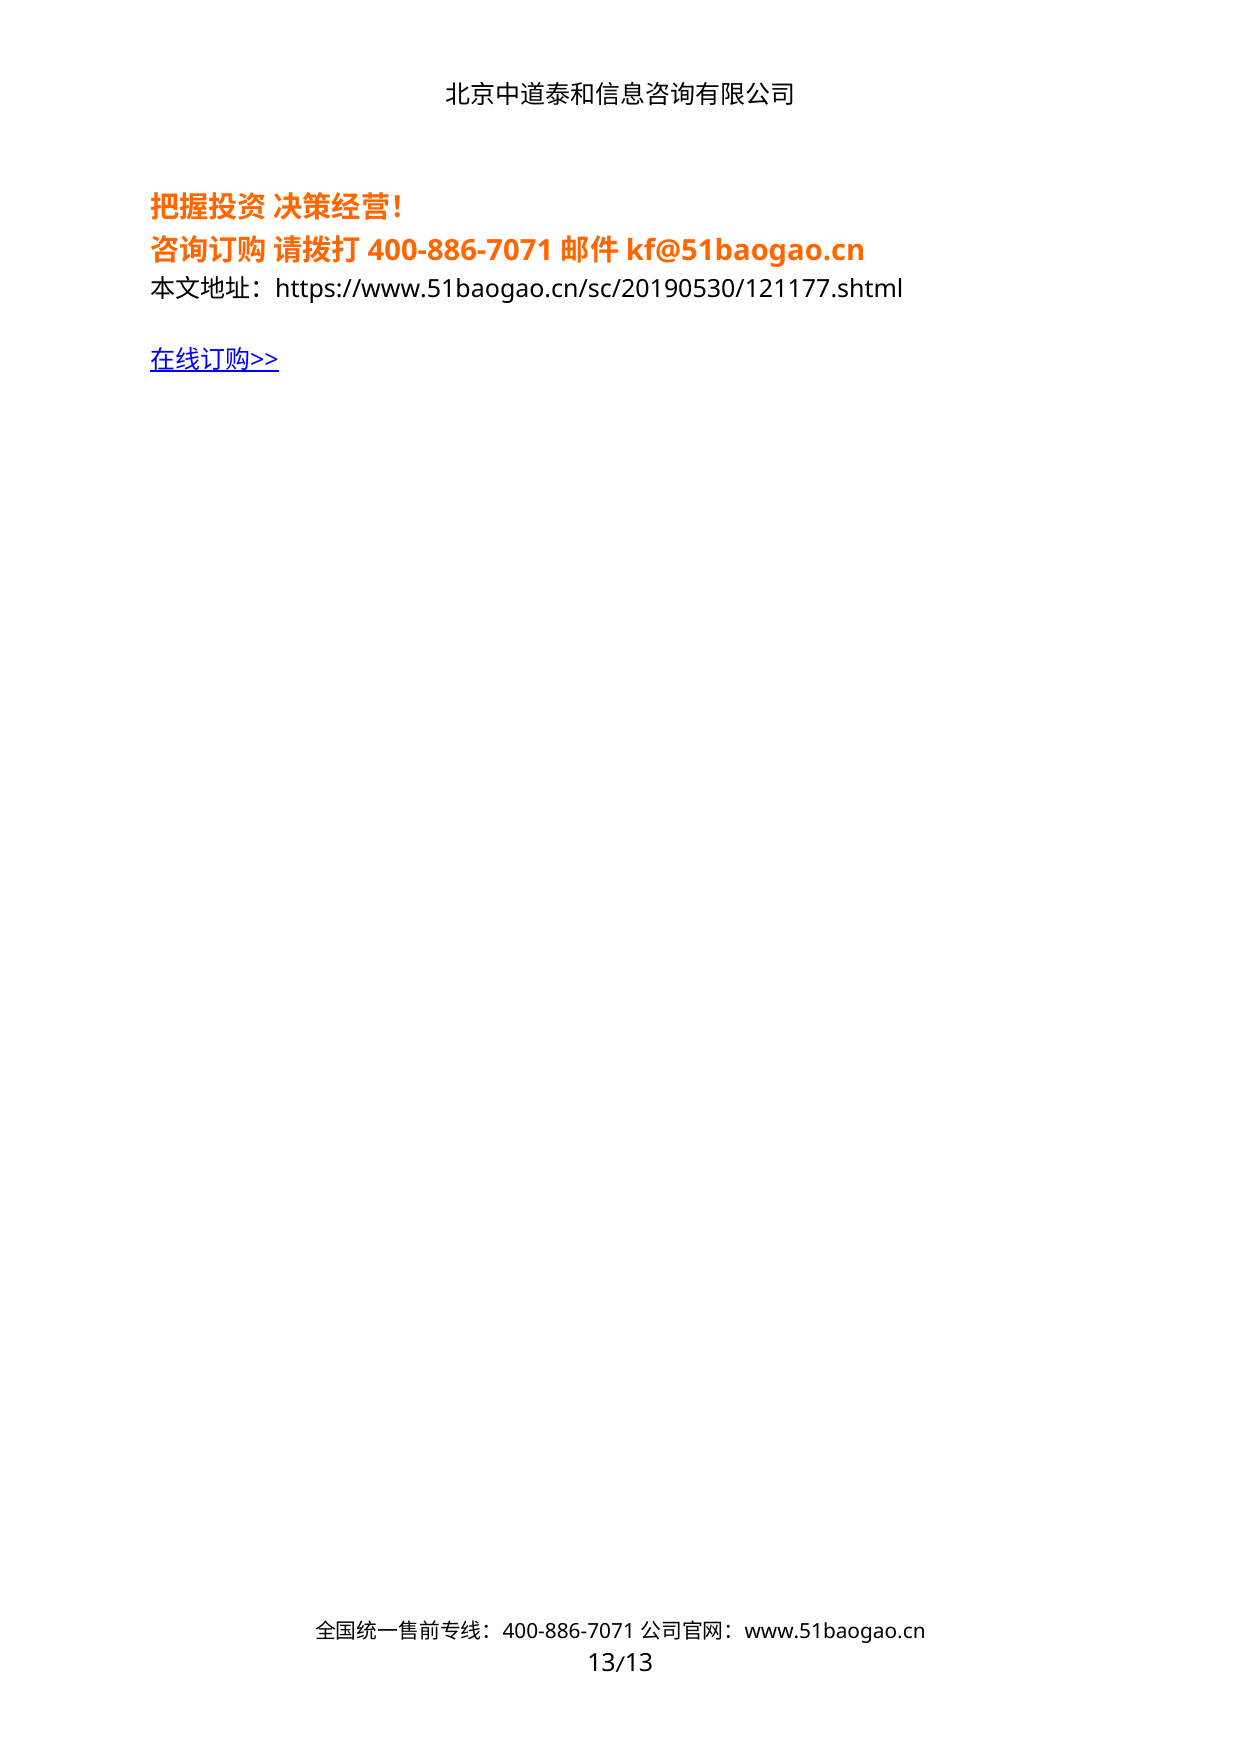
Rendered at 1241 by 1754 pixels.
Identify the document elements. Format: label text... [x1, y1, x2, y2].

text 把握投资 决策经营！咨询订购 请拨打 400-886-7071 邮件 kf@51baogao.cn本文地址：https://www.51baogao.cn/sc/20190530/121177.shtml [150, 150, 1090, 305]
text 在线订购>> [150, 305, 1090, 375]
